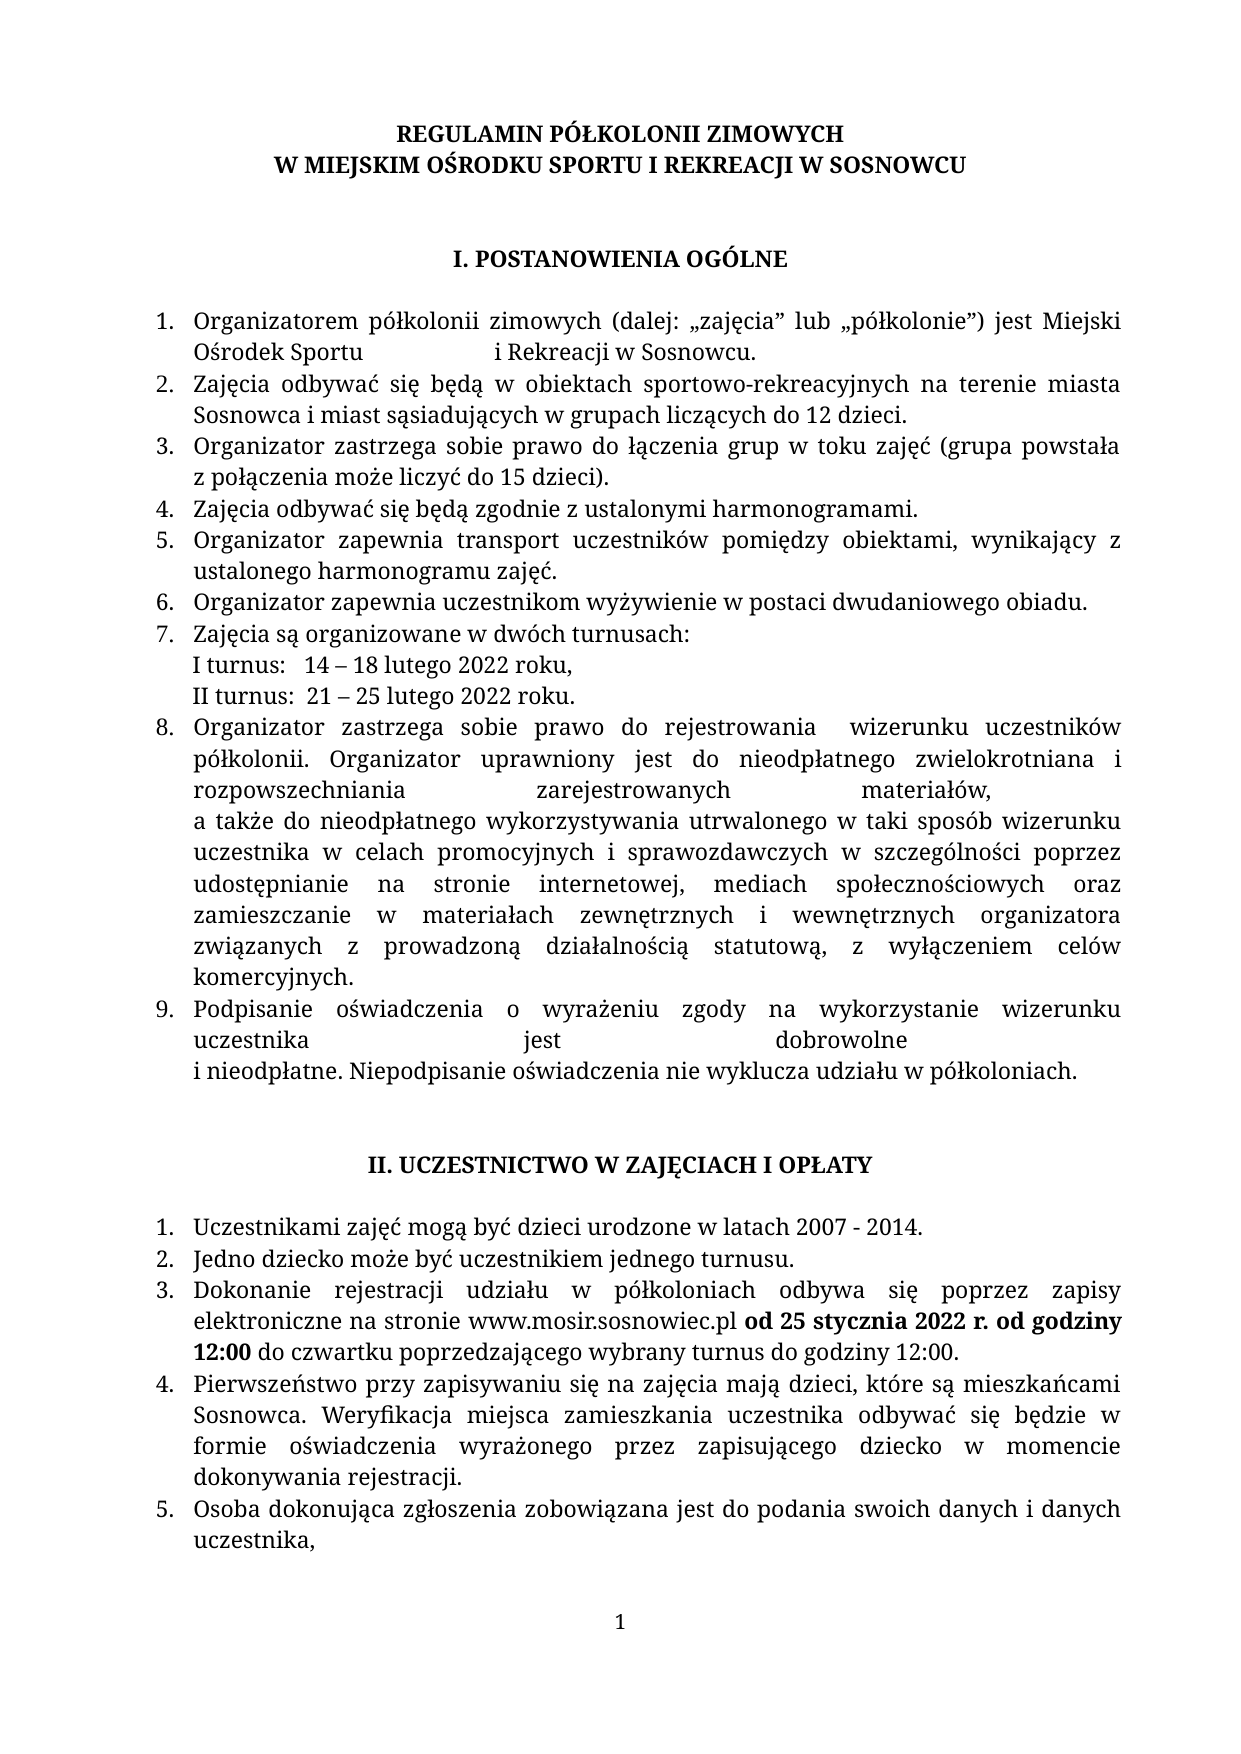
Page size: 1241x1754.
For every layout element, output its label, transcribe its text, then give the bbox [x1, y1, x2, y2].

list Organizatorem półkolonii zimowych (dalej: „zajęcia” lub „półkolonie”) jest Miejski Ośrodek Sportu i Rekreacji w Sosnowcu. [156, 305, 1122, 367]
list Organizator zastrzega sobie prawo do łączenia grup w toku zajęć (grupa powstała z połączenia może liczyć do 15 dzieci). [156, 430, 1122, 492]
list Uczestnikami zajęć mogą być dzieci urodzone w latach 2007 - 2014. [156, 1211, 1122, 1242]
list Dokonanie rejestracji udziału w półkoloniach odbywa się poprzez zapisy elektroniczne na stronie www.mosir.sosnowiec.pl od 25 stycznia 2022 r. od godziny 12:00 do czwartku poprzedzającego wybrany turnus do godziny 12:00. [156, 1274, 1122, 1367]
list Jedno dziecko może być uczestnikiem jednego turnusu. [156, 1242, 1122, 1274]
list Podpisanie oświadczenia o wyrażeniu zgody na wykorzystanie wizerunku uczestnika jest dobrowolne i nieodpłatne. Niepodpisanie oświadczenia nie wyklucza udziału w półkoloniach. [156, 992, 1122, 1086]
text REGULAMIN PÓŁKOLONII ZIMOWYCH [118, 117, 1122, 149]
list Pierwszeństwo przy zapisywaniu się na zajęcia mają dzieci, które są mieszkańcami Sosnowca. Weryfikacja miejsca zamieszkania uczestnika odbywać się będzie w formie oświadczenia wyrażonego przez zapisującego dziecko w momencie dokonywania rejestracji. [156, 1367, 1122, 1492]
text II turnus: 21 – 25 lutego 2022 roku. [118, 680, 1122, 711]
text I. POSTANOWIENIA OGÓLNE [118, 242, 1122, 274]
list Zajęcia są organizowane w dwóch turnusach: [156, 617, 1122, 649]
list Organizator zapewnia uczestnikom wyżywienie w postaci dwudaniowego obiadu. [156, 586, 1122, 617]
text W MIEJSKIM OŚRODKU SPORTU I REKREACJI W SOSNOWCU [118, 149, 1122, 180]
text I turnus: 14 – 18 lutego 2022 roku, [118, 649, 1122, 680]
list Organizator zastrzega sobie prawo do rejestrowania wizerunku uczestników półkolonii. Organizator uprawniony jest do nieodpłatnego zwielokrotniana i rozpowszechniania zarejestrowanych materiałów, a także do nieodpłatnego wykorzystywania utrwalonego w taki sposób wizerunku uczestnika w celach promocyjnych i sprawozdawczych w szczególności poprzez udostępnianie na stronie internetowej, mediach społecznościowych oraz zamieszczanie w materiałach zewnętrznych i wewnętrznych organizatora związanych z prowadzoną działalnością statutową, z wyłączeniem celów komercyjnych. [156, 711, 1122, 992]
list Zajęcia odbywać się będą zgodnie z ustalonymi harmonogramami. [156, 492, 1122, 524]
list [156, 1492, 1122, 1555]
list Organizator zapewnia transport uczestników pomiędzy obiektami, wynikający z ustalonego harmonogramu zajęć. [156, 524, 1122, 586]
text II. UCZESTNICTWO W ZAJĘCIACH I OPŁATY [118, 1149, 1122, 1180]
list Zajęcia odbywać się będą w obiektach sportowo-rekreacyjnych na terenie miasta Sosnowca i miast sąsiadujących w grupach liczących do 12 dzieci. [156, 367, 1122, 430]
